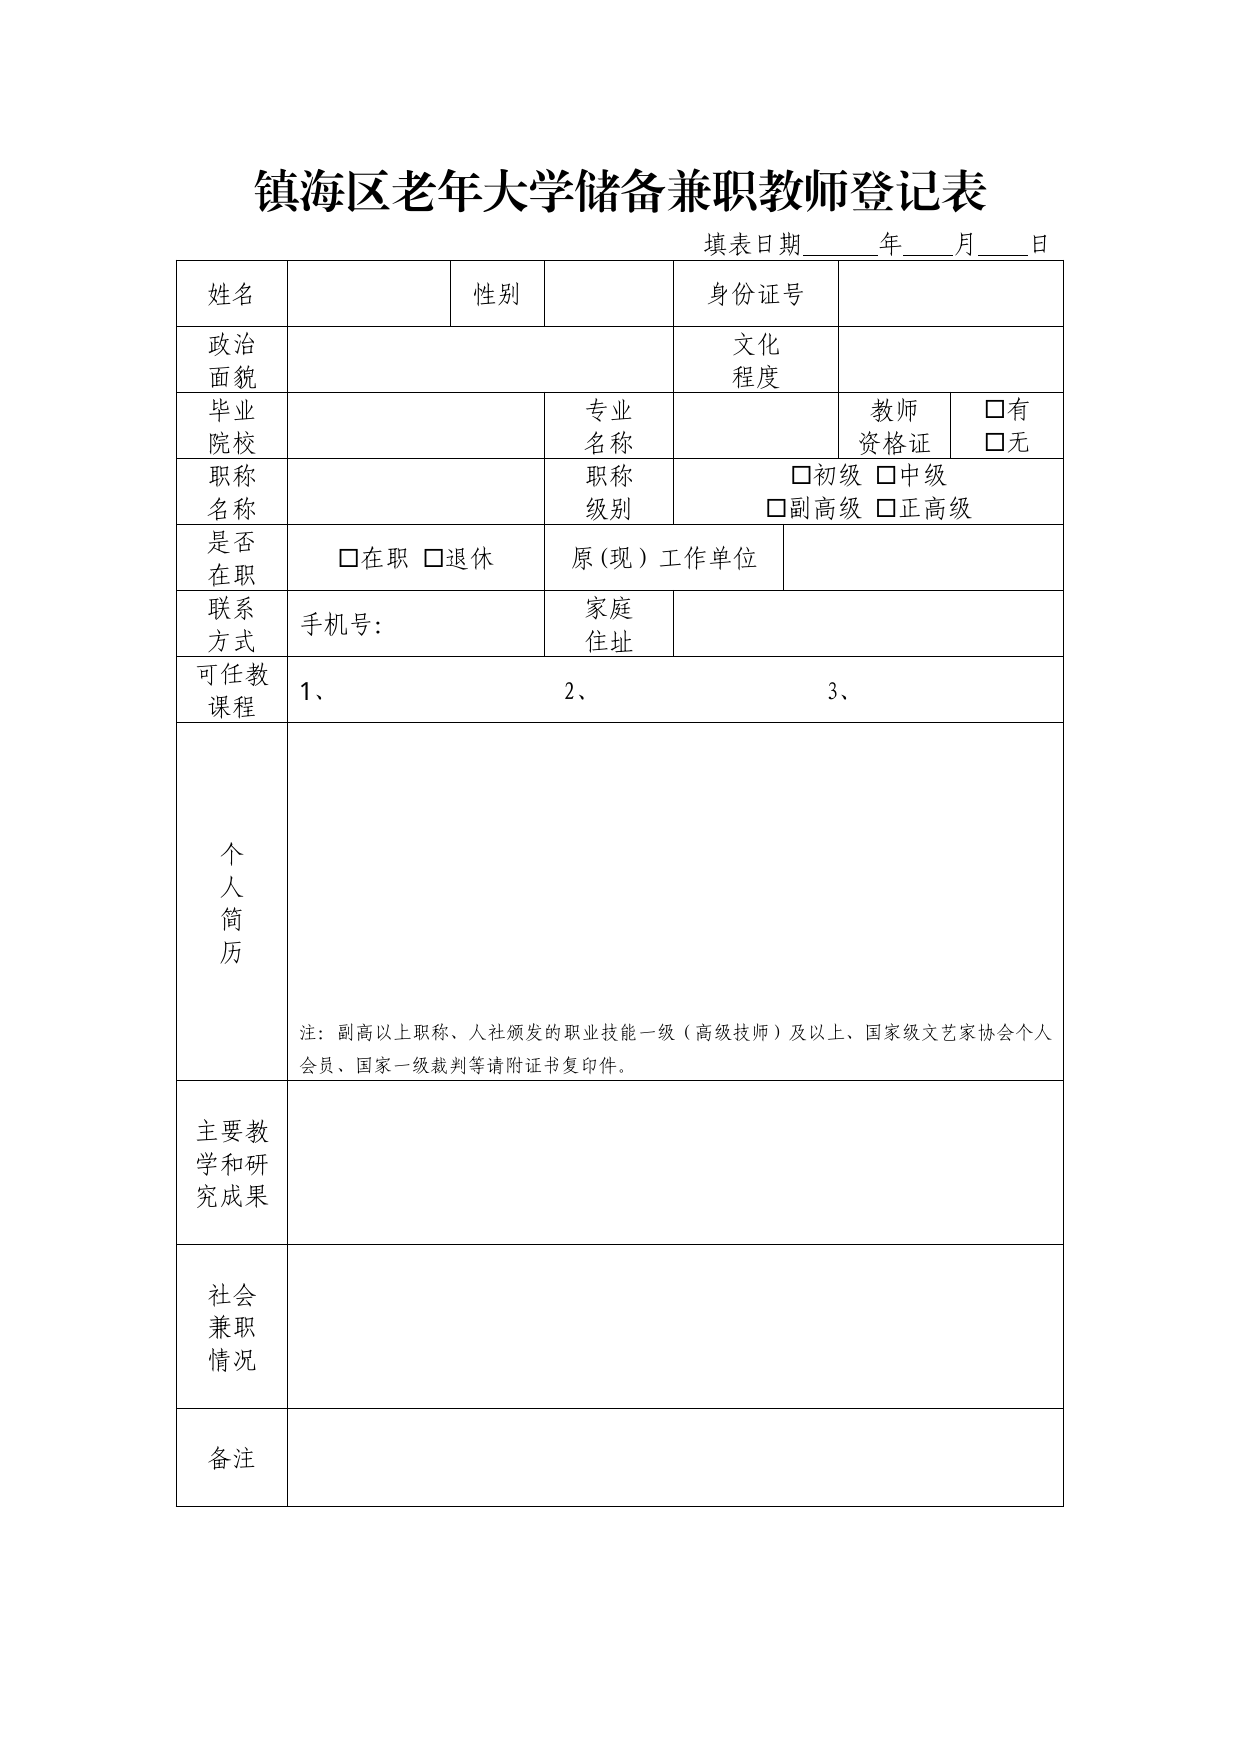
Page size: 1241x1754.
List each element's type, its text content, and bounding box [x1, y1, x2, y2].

table_cell 在职 退休 [288, 525, 544, 590]
table_cell 职称 名称 [177, 459, 287, 524]
table_header 姓名 [177, 261, 287, 326]
table_cell 家庭 住址 [545, 591, 673, 656]
table_cell 初级 中级 副高级 正高级 [674, 459, 1063, 524]
table_cell [288, 1409, 1063, 1506]
table_header 身份证号 [674, 261, 838, 326]
table_cell 2、 3、 [288, 657, 1063, 722]
table_cell [784, 525, 1063, 590]
table_cell [288, 1245, 1063, 1407]
table_cell 教师 资格证 [839, 393, 950, 458]
table_header [545, 261, 673, 326]
table_cell 联系 方式 [177, 591, 287, 656]
table_cell 备注 [177, 1409, 287, 1506]
table_cell [288, 1081, 1063, 1244]
table_cell 文化 程度 [674, 327, 838, 392]
table_cell [674, 591, 1063, 656]
table_cell 可任教课程 [177, 657, 287, 722]
table_cell 手机号： [288, 591, 544, 656]
text 填表日期 年 月 日 [187, 227, 1053, 259]
table_header 性别 [451, 261, 544, 326]
table_cell 职称 级别 [545, 459, 673, 524]
table_cell 主要教学和研究成果 [177, 1081, 287, 1244]
table_cell [288, 393, 544, 458]
table_header [288, 261, 450, 326]
table_cell [839, 327, 1063, 392]
text 镇海区老年大学储备兼职教师登记表 [187, 162, 1053, 227]
table_cell 是否 在职 [177, 525, 287, 590]
table_cell [674, 393, 838, 458]
table_cell 政治 面貌 [177, 327, 287, 392]
table_cell 原(现）工作单位 [545, 525, 783, 590]
table_cell 个 人 简 历 [177, 723, 287, 1080]
table_cell 有 无 [951, 393, 1063, 458]
table_header [839, 261, 1063, 326]
table_cell [288, 459, 544, 524]
table_cell 社会 兼职 情况 [177, 1245, 287, 1407]
table_cell 注：副高以上职称、人社颁发的职业技能一级（高级技师）及以上、国家级文艺家协会个人会员、国家一级裁判等请附证书复印件。 [288, 723, 1063, 1080]
table_cell 专业 名称 [545, 393, 673, 458]
table_cell [288, 327, 673, 392]
table_cell 毕业 院校 [177, 393, 287, 458]
